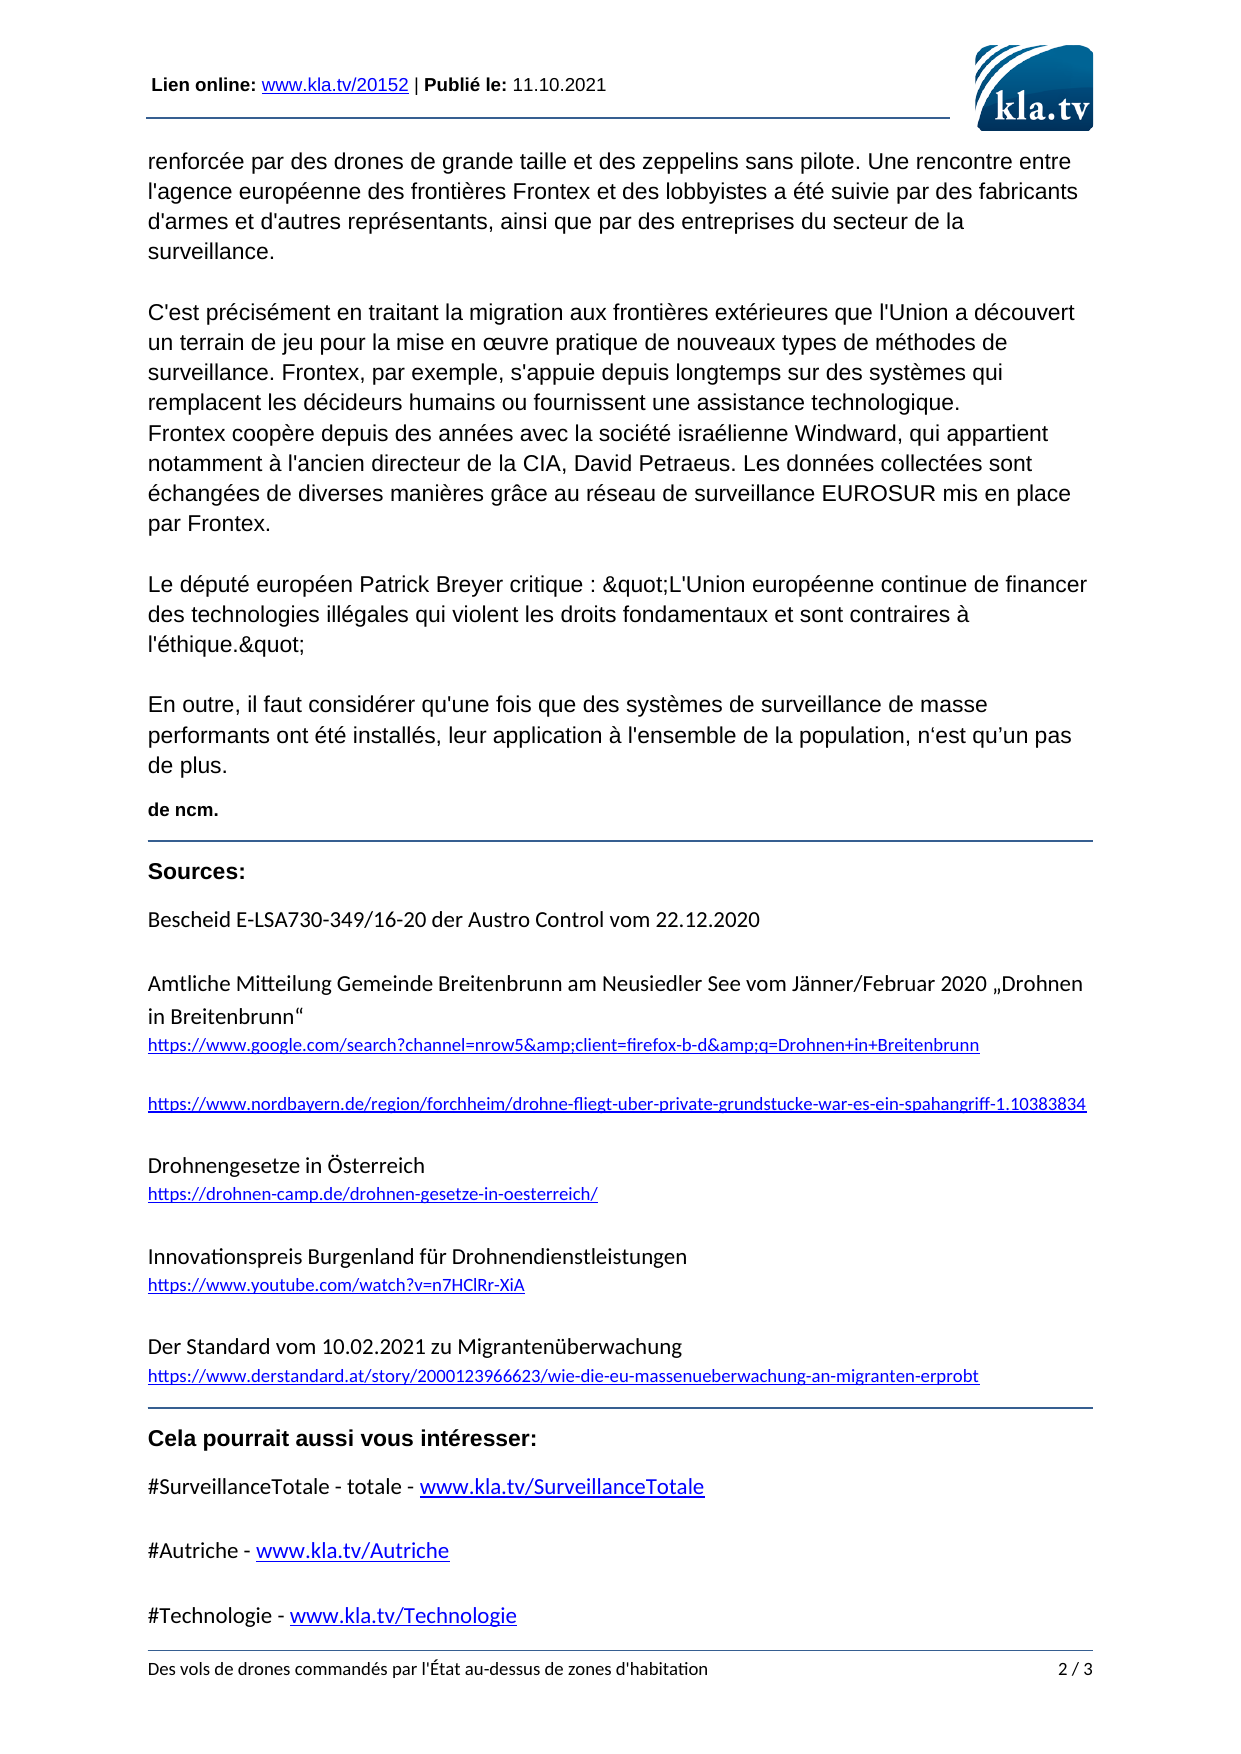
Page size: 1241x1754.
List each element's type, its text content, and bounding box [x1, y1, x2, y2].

text de ncm. [148, 799, 1093, 820]
text Cela pourrait aussi vous intéresser: [148, 1409, 1093, 1452]
text #SurveillanceTotale - totale - www.kla.tv/SurveillanceTotale #Autriche - www.kla.tv/Autriche #Technologie - www.kla.tv/Technologie [148, 1472, 1093, 1629]
text Sources: [148, 842, 1093, 885]
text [148, 148, 1093, 778]
text Bescheid E-LSA730-349/16-20 der Austro Control vom 22.12.2020 Amtliche Mitteilung Gemeinde Breitenbrunn am Neusiedler See vom Jänner/Februar 2020 „Drohnen in Breitenbrunn“ https://www.google.com/search?channel=nrow5&amp;client=firefox-b-d&amp;q=Drohnen+in+Breitenbrunn https://www.nordbayern.de/region/forchheim/drohne-fliegt-uber-private-grundstucke-war-es-ein-spahangriff-1.10383834 Drohnengesetze in Österreich https://drohnen-camp.de/drohnen-gesetze-in-oesterreich/ Innovationspreis Burgenland für Drohnendienstleistungen https://www.youtube.com/watch?v=n7HClRr-XiA Der Standard vom 10.02.2021 zu Migrantenüberwachung https://www.derstandard.at/story/2000123966623/wie-die-eu-massenueberwachung-an-migranten-erprobt [148, 905, 1093, 1387]
